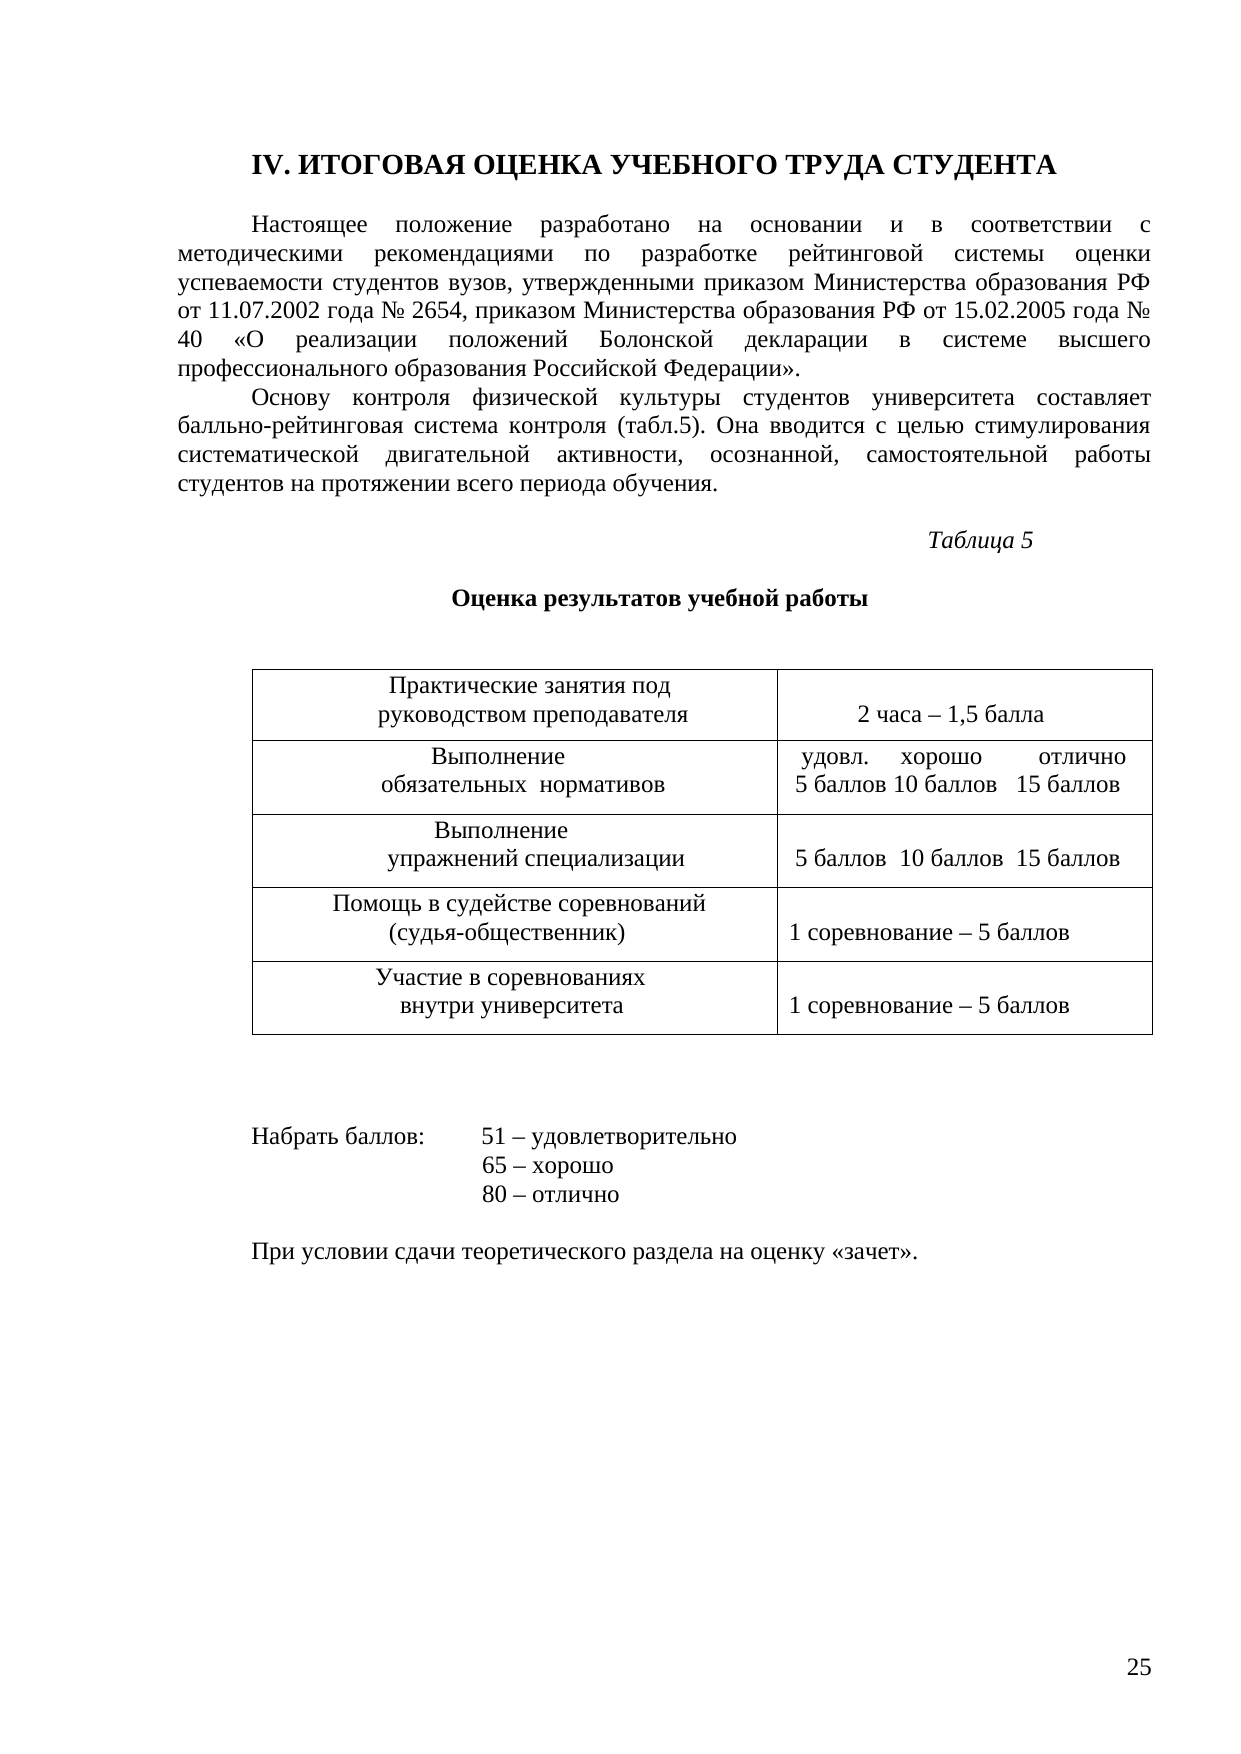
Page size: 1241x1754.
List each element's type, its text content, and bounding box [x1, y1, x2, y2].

text При условии сдачи теоретического раздела на оценку «зачет». [177, 1236, 1152, 1265]
table_cell удовл. хорошо отлично 5 баллов 10 баллов 15 баллов [778, 741, 1152, 814]
text Оценка результатов учебной работы [177, 583, 1152, 612]
text Настоящее положение разработано на основании и в соответствии с методическими рекомендациями по разработке рейтинговой системы оценки успеваемости студентов вузов, утвержденными приказом Министерства образования РФ от 11.07.2002 года № 2654, приказом Министерства образования РФ от 15.02.2005 года № 40 «О реализации положений Болонской декларации в системе высшего профессионального образования Российской Федерации». [177, 209, 1152, 382]
table_header Практические занятия под руководством преподавателя [253, 670, 777, 740]
table_cell Помощь в судействе соревнований (судья-общественник) [253, 888, 777, 961]
table_cell Выполнение обязательных нормативов [253, 741, 777, 814]
table_header 2 часа – 1,5 балла [778, 670, 1152, 740]
table_cell 1 соревнование – 5 баллов [778, 962, 1152, 1034]
table_cell 1 соревнование – 5 баллов [778, 888, 1152, 961]
table_cell Выполнение упражнений специализации [253, 815, 777, 887]
text 80 – отлично [177, 1179, 1152, 1207]
table_cell 5 баллов 10 баллов 15 баллов [778, 815, 1152, 887]
text IV. ИТОГОВАЯ ОЦЕНКА УЧЕБНОГО ТРУДА СТУДЕНТА [177, 147, 1152, 180]
table_cell Участие в соревнованиях внутри университета [253, 962, 777, 1034]
text 65 – хорошо [177, 1150, 1152, 1179]
text Основу контроля физической культуры студентов университета составляет балльно-рейтинговая система контроля (табл.5). Она вводится с целью стимулирования систематической двигательной активности, осознанной, самостоятельной работы студентов на протяжении всего периода обучения. [177, 382, 1152, 497]
text Таблица 5 [177, 525, 1152, 554]
text Набрать баллов: 51 – удовлетворительно [177, 1121, 1152, 1150]
